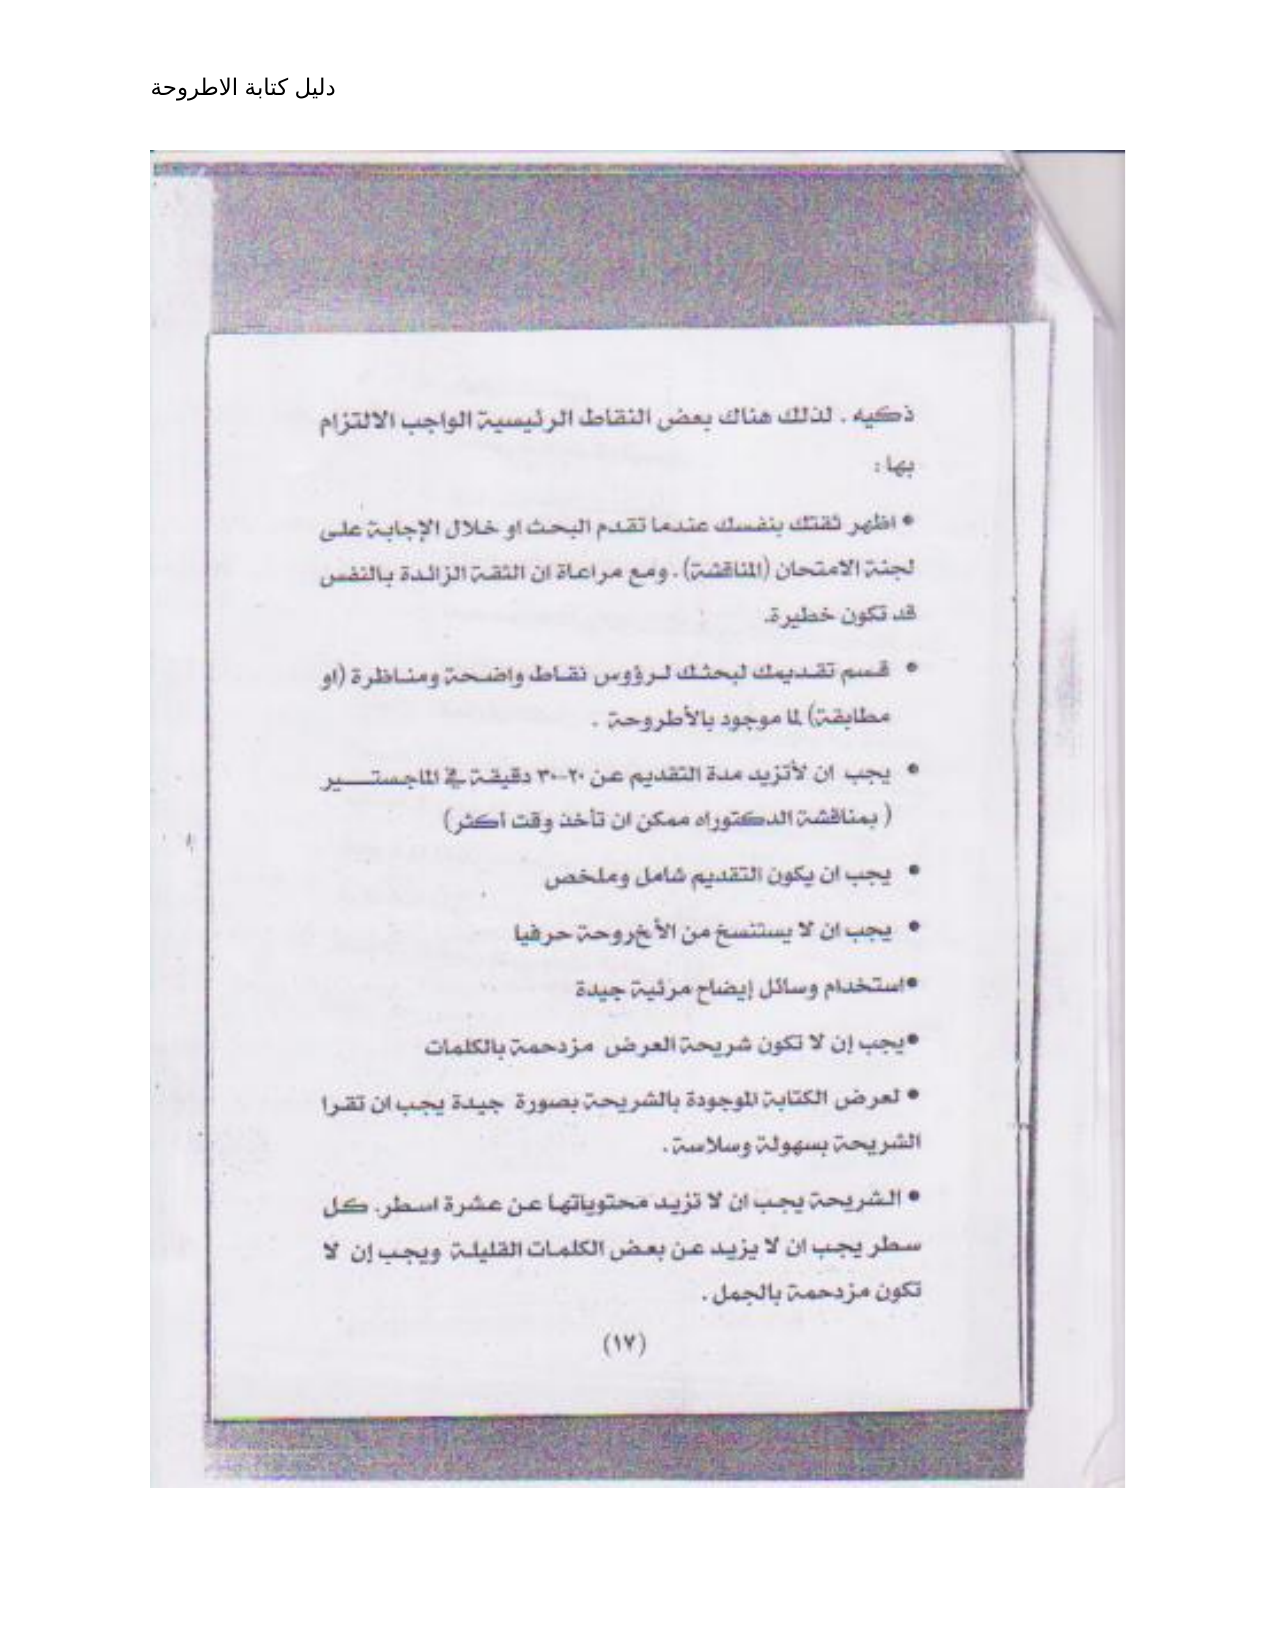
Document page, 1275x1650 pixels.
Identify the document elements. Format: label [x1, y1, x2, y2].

picture [150, 150, 1125, 1488]
